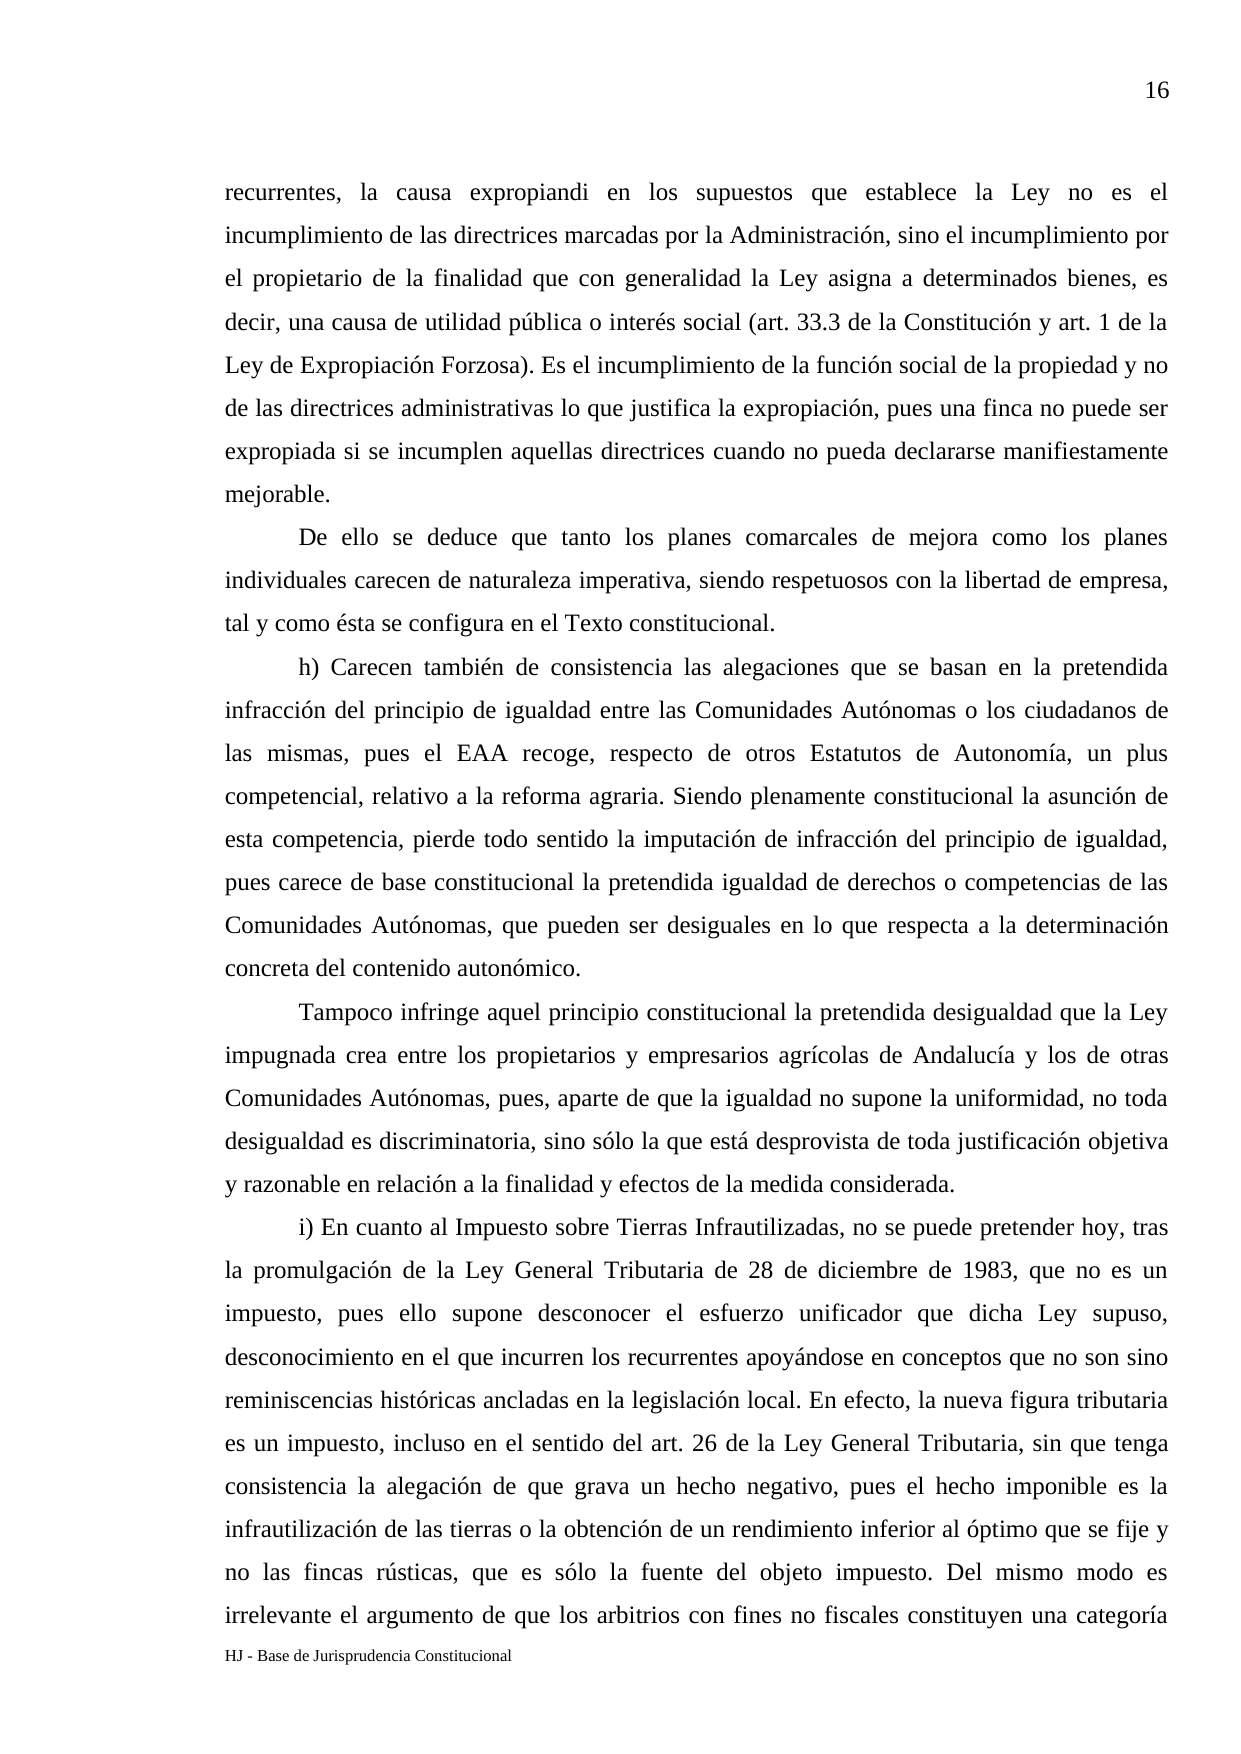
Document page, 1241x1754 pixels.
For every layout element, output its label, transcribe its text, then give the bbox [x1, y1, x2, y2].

text Tampoco infringe aquel principio constitucional la pretendida desigualdad que la Ley impugnada crea entre los propietarios y empresarios agrícolas de Andalucía y los de otras Comunidades Autónomas, pues, aparte de que la igualdad no supone la uniformidad, no toda desigualdad es discriminatoria, sino sólo la que está desprovista de toda justificación objetiva y razonable en relación a la finalidad y efectos de la medida considerada. [224, 997, 1169, 1198]
text h) Carecen también de consistencia las alegaciones que se basan en la pretendida infracción del principio de igualdad entre las Comunidades Autónomas o los ciudadanos de las mismas, pues el EAA recoge, respecto de otros Estatutos de Autonomía, un plus competencial, relativo a la reforma agraria. Siendo plenamente constitucional la asunción de esta competencia, pierde todo sentido la imputación de infracción del principio de igualdad, pues carece de base constitucional la pretendida igualdad de derechos o competencias de las Comunidades Autónomas, que pueden ser desiguales en lo que respecta a la determinación concreta del contenido autonómico. [224, 652, 1169, 982]
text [224, 177, 1169, 508]
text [224, 1212, 1169, 1629]
text De ello se deduce que tanto los planes comarcales de mejora como los planes individuales carecen de naturaleza imperativa, siendo respetuosos con la libertad de empresa, tal y como ésta se configura en el Texto constitucional. [224, 522, 1169, 637]
